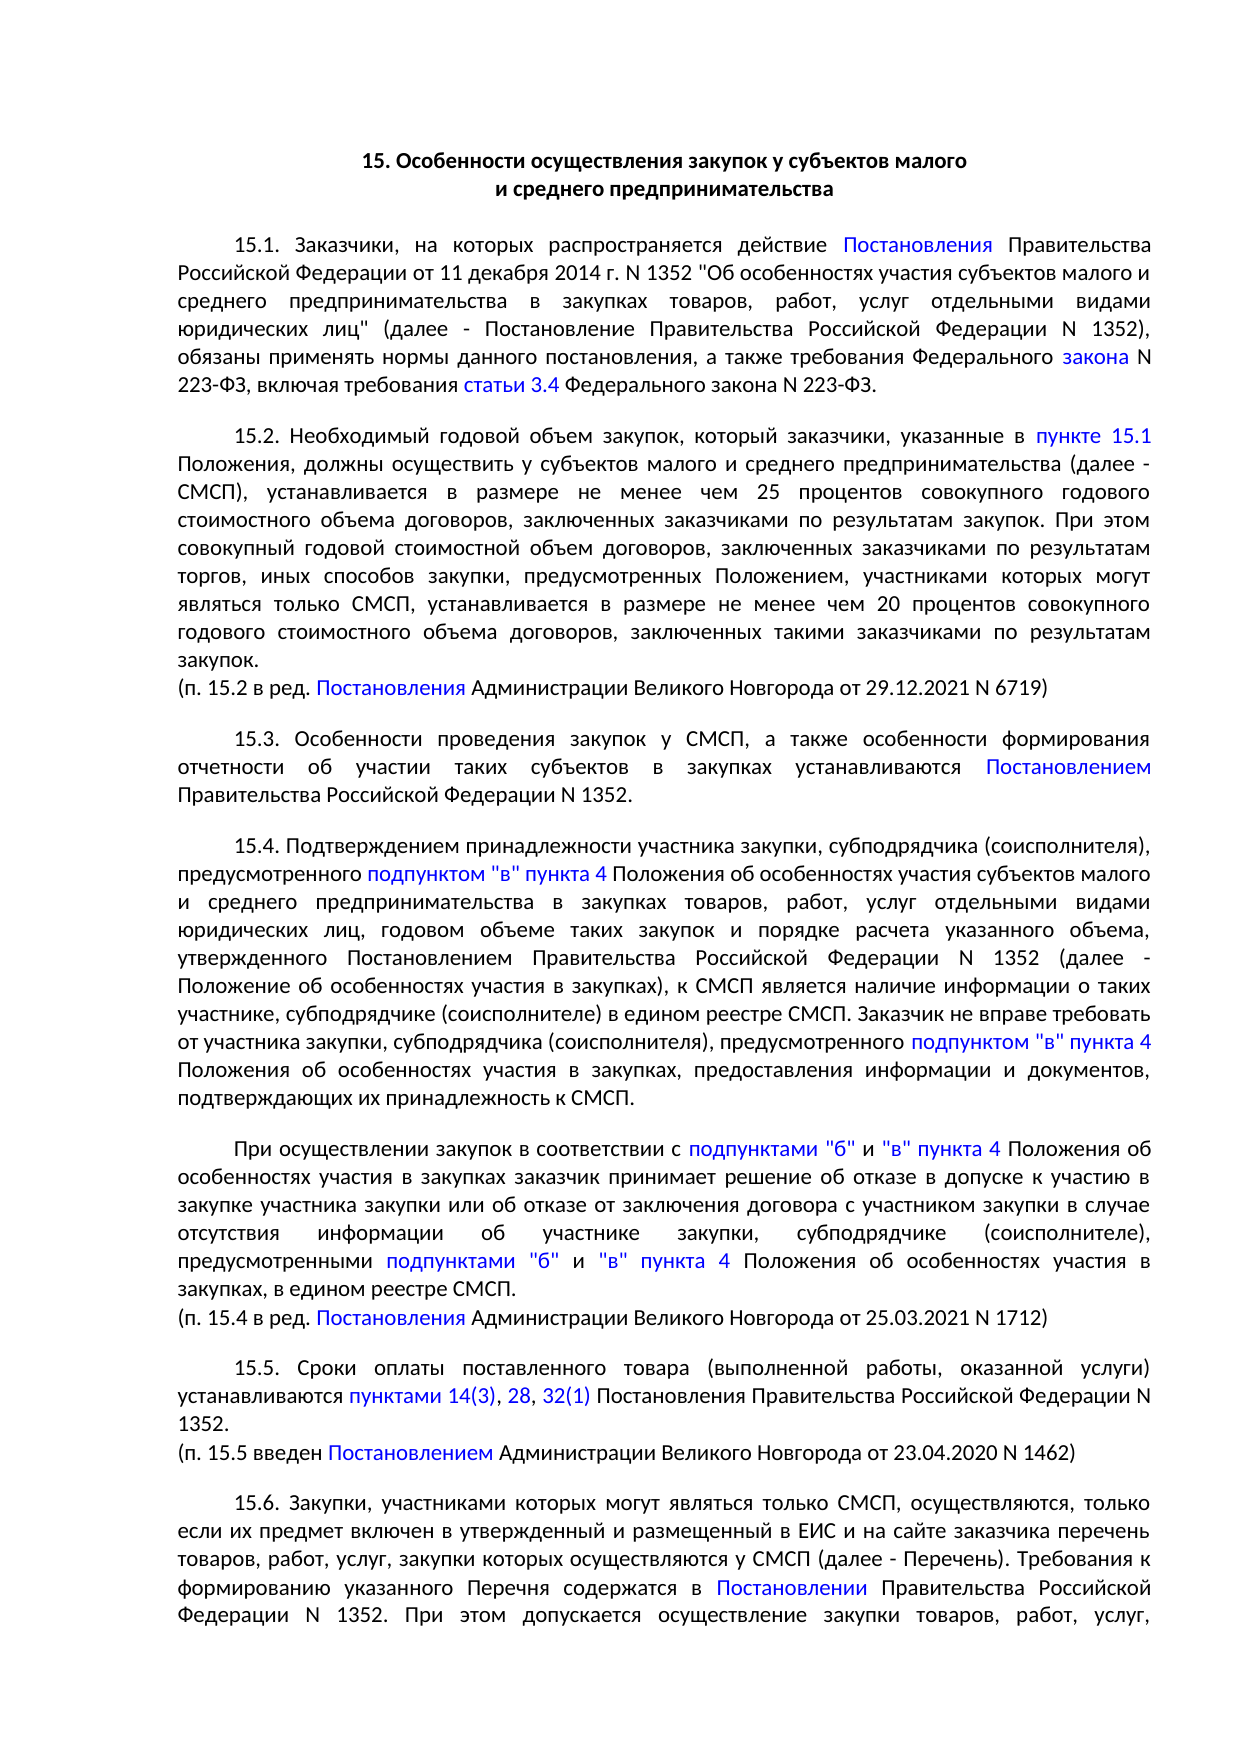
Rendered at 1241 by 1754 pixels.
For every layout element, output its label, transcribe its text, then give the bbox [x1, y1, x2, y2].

text (п. 15.2 в ред. Постановления Администрации Великого Новгорода от 29.12.2021 N 6719) [177, 673, 1152, 701]
text 15.2. Необходимый годовой объем закупок, который заказчики, указанные в пункте 15.1 Положения, должны осуществить у субъектов малого и среднего предпринимательства (далее - СМСП), устанавливается в размере не менее чем 25 процентов совокупного годового стоимостного объема договоров, заключенных заказчиками по результатам закупок. При этом совокупный годовой стоимостной объем договоров, заключенных заказчиками по результатам торгов, иных способов закупки, предусмотренных Положением, участниками которых могут являться только СМСП, устанавливается в размере не менее чем 20 процентов совокупного годового стоимостного объема договоров, заключенных такими заказчиками по результатам закупок. [177, 421, 1152, 673]
title и среднего предпринимательства [177, 174, 1152, 202]
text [177, 1488, 1152, 1629]
text 15.3. Особенности проведения закупок у СМСП, а также особенности формирования отчетности об участии таких субъектов в закупках устанавливаются Постановлением Правительства Российской Федерации N 1352. [177, 724, 1152, 808]
text 15.1. Заказчики, на которых распространяется действие Постановления Правительства Российской Федерации от 11 декабря 2014 г. N 1352 "Об особенностях участия субъектов малого и среднего предпринимательства в закупках товаров, работ, услуг отдельными видами юридических лиц" (далее - Постановление Правительства Российской Федерации N 1352), обязаны применять нормы данного постановления, а также требования Федерального закона N 223-ФЗ, включая требования статьи 3.4 Федерального закона N 223-ФЗ. [177, 230, 1152, 398]
text (п. 15.4 в ред. Постановления Администрации Великого Новгорода от 25.03.2021 N 1712) [177, 1303, 1152, 1331]
text 15.5. Сроки оплаты поставленного товара (выполненной работы, оказанной услуги) устанавливаются пунктами 14(3), 28, 32(1) Постановления Правительства Российской Федерации N 1352. [177, 1353, 1152, 1438]
title 15. Особенности осуществления закупок у субъектов малого [177, 146, 1152, 174]
text 15.4. Подтверждением принадлежности участника закупки, субподрядчика (соисполнителя), предусмотренного подпунктом "в" пункта 4 Положения об особенностях участия субъектов малого и среднего предпринимательства в закупках товаров, работ, услуг отдельными видами юридических лиц, годовом объеме таких закупок и порядке расчета указанного объема, утвержденного Постановлением Правительства Российской Федерации N 1352 (далее - Положение об особенностях участия в закупках), к СМСП является наличие информации о таких участнике, субподрядчике (соисполнителе) в едином реестре СМСП. Заказчик не вправе требовать от участника закупки, субподрядчика (соисполнителя), предусмотренного подпунктом "в" пункта 4 Положения об особенностях участия в закупках, предоставления информации и документов, подтверждающих их принадлежность к СМСП. [177, 831, 1152, 1112]
text (п. 15.5 введен Постановлением Администрации Великого Новгорода от 23.04.2020 N 1462) [177, 1438, 1152, 1466]
text При осуществлении закупок в соответствии с подпунктами "б" и "в" пункта 4 Положения об особенностях участия в закупках заказчик принимает решение об отказе в допуске к участию в закупке участника закупки или об отказе от заключения договора с участником закупки в случае отсутствия информации об участнике закупки, субподрядчике (соисполнителе), предусмотренными подпунктами "б" и "в" пункта 4 Положения об особенностях участия в закупках, в едином реестре СМСП. [177, 1134, 1152, 1303]
